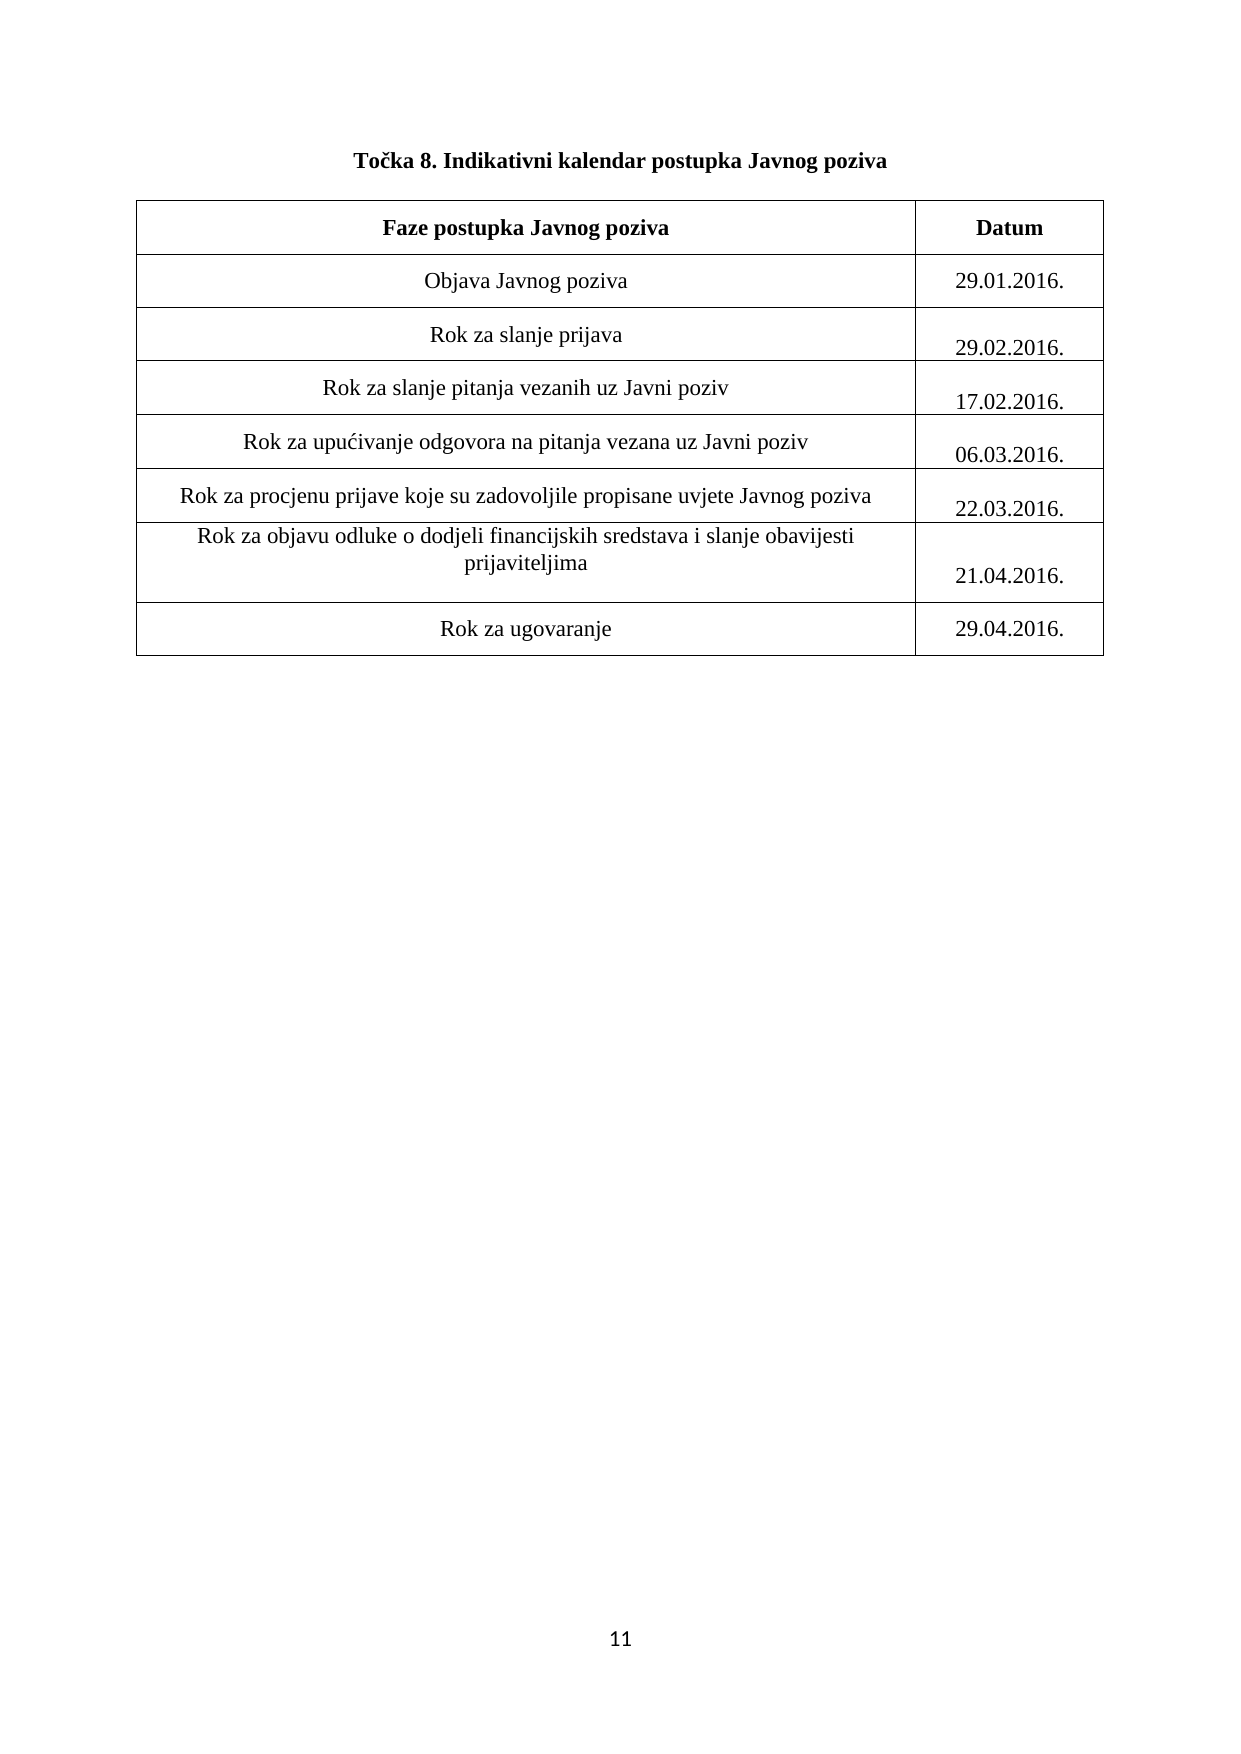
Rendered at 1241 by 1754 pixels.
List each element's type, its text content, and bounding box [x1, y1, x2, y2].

table_cell 06.03.2016. [916, 415, 1103, 468]
text Točka 8. Indikativni kalendar postupka Javnog poziva [148, 148, 1093, 174]
table_header Faze postupka Javnog poziva [137, 201, 915, 253]
table_cell Rok za upućivanje odgovora na pitanja vezana uz Javni poziv [137, 415, 915, 468]
table_cell 29.02.2016. [916, 308, 1103, 360]
table_cell Rok za slanje prijava [137, 308, 915, 360]
table_cell Rok za ugovaranje [137, 603, 915, 655]
table_cell Rok za objavu odluke o dodjeli financijskih sredstava i slanje obavijesti prijaviteljima [137, 523, 915, 602]
table_header Datum [916, 201, 1103, 253]
table_cell Objava Javnog poziva [137, 255, 915, 307]
table_cell 29.01.2016. [916, 255, 1103, 307]
table_cell 21.04.2016. [916, 523, 1103, 602]
table_cell 29.04.2016. [916, 603, 1103, 655]
table_cell Rok za slanje pitanja vezanih uz Javni poziv [137, 361, 915, 414]
table_cell 17.02.2016. [916, 361, 1103, 414]
table_cell Rok za procjenu prijave koje su zadovoljile propisane uvjete Javnog poziva [137, 469, 915, 522]
table_cell 22.03.2016. [916, 469, 1103, 522]
